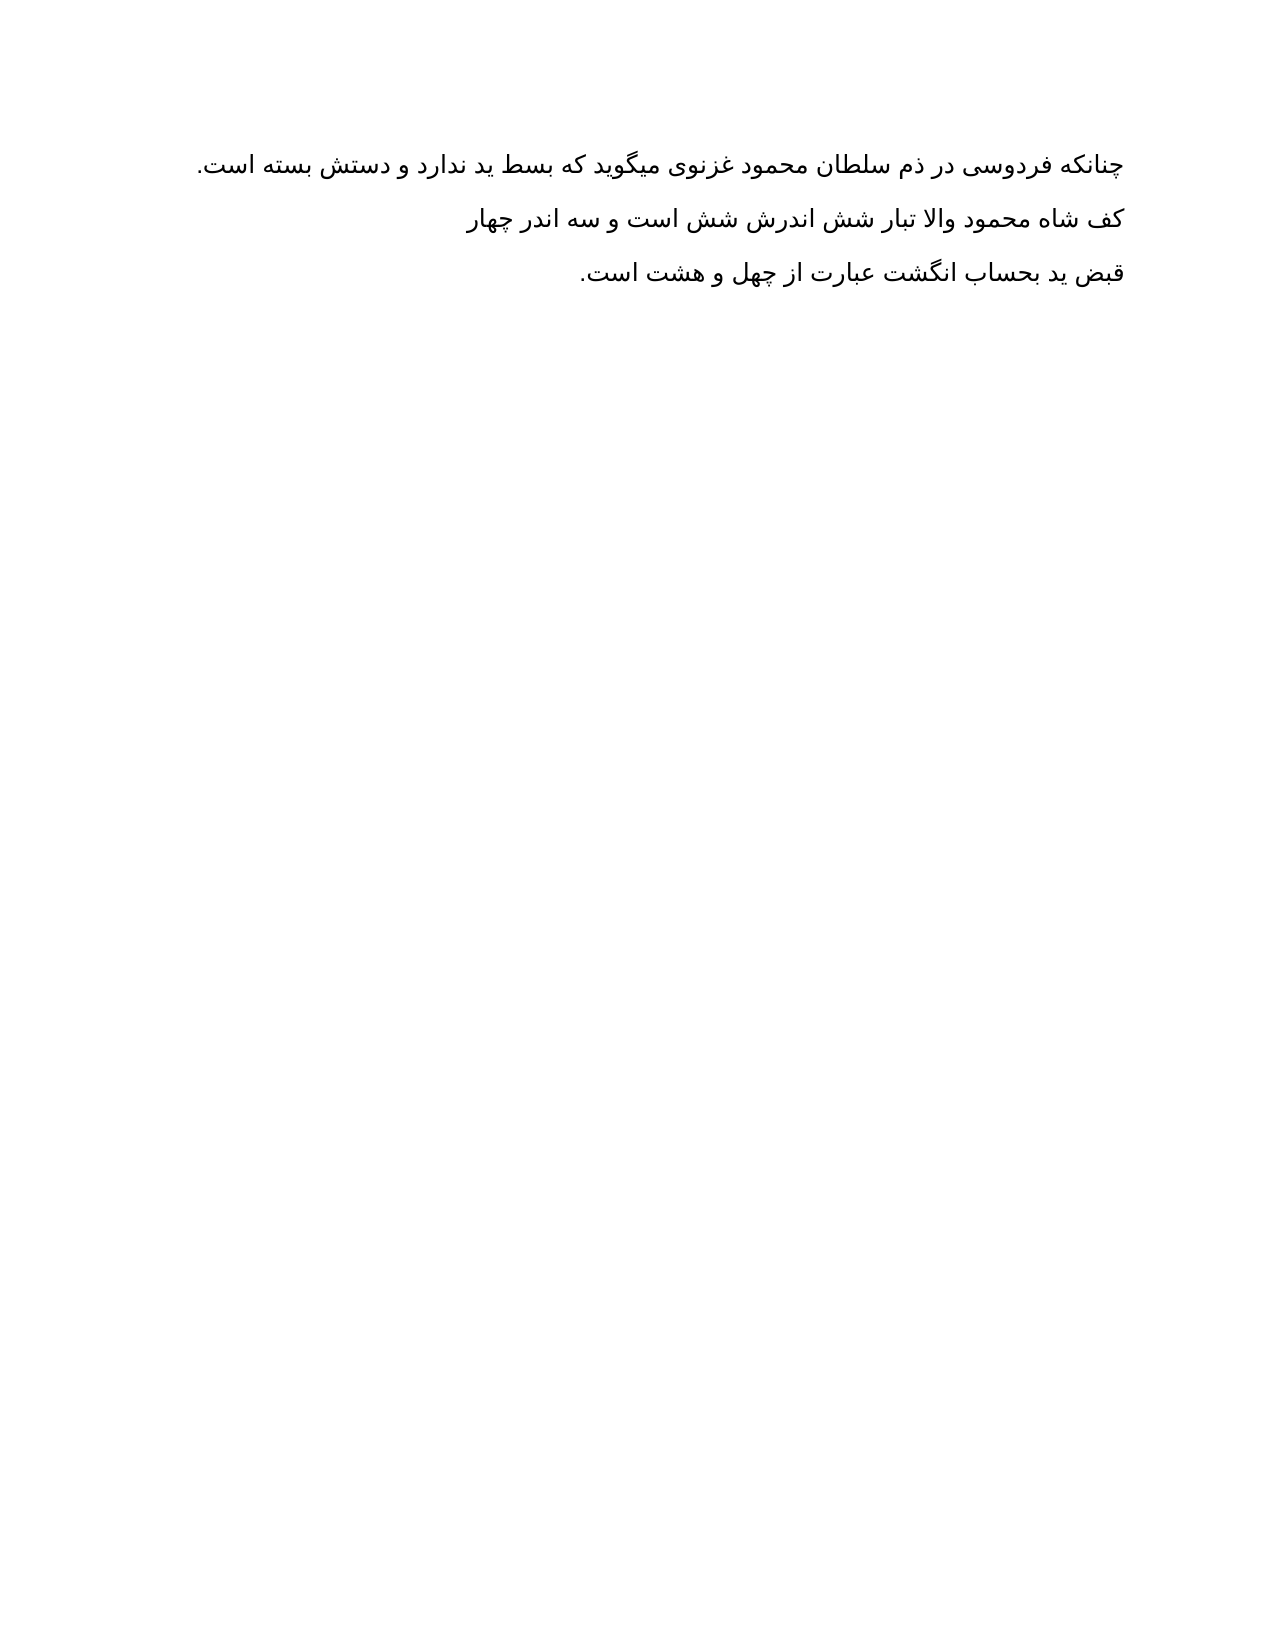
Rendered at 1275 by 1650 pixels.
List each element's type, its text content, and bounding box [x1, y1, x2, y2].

text قبض ید بحساب انگشت عبارت از چهل و هشت است. [150, 258, 1125, 286]
text کف شاه محمود والا تبار شش اندرش شش است و سه اندر چهار [150, 204, 1125, 233]
text چنانکه فردوسی در ذم سلطان محمود غزنوی میگوید که بسط ید ندارد و دستش بسته است. [150, 150, 1125, 179]
